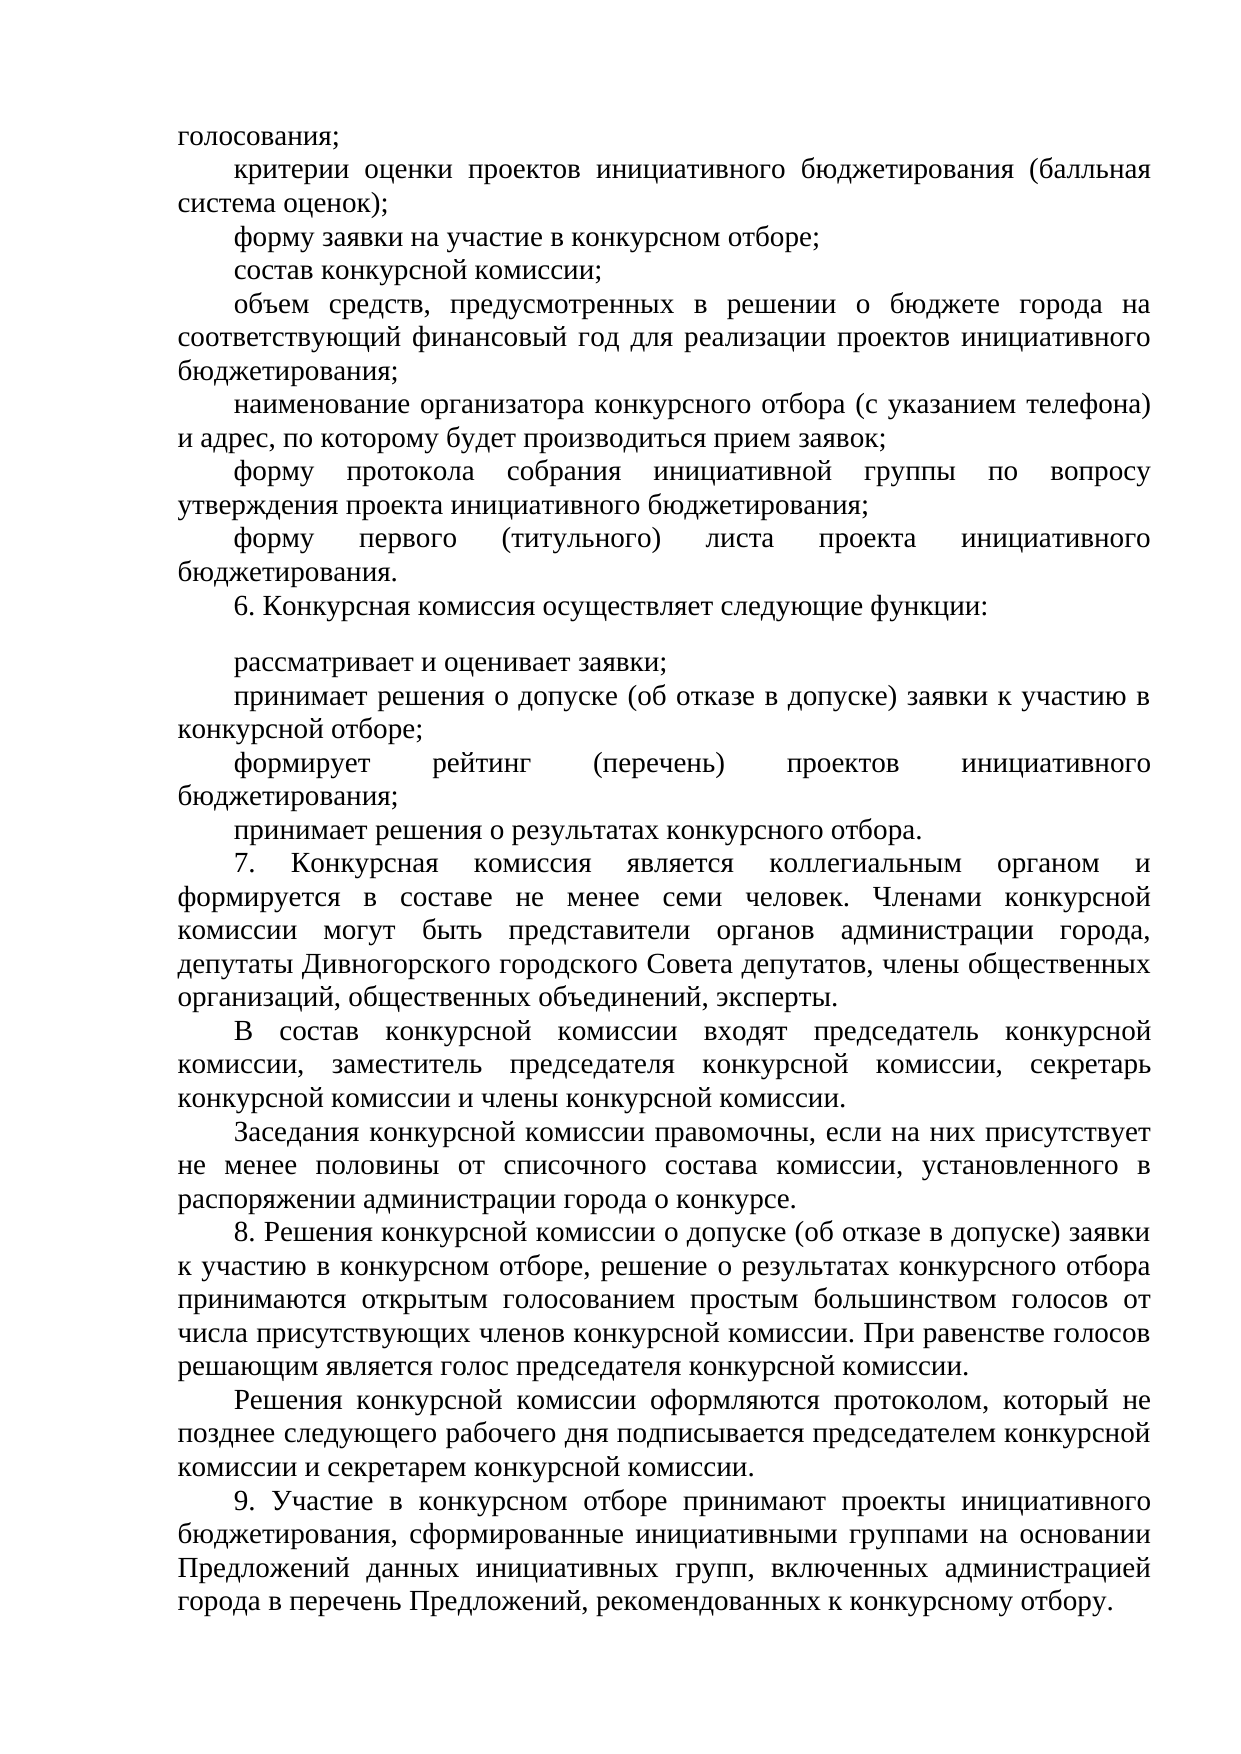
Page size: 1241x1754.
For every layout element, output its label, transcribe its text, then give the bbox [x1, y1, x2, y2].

text Заседания конкурсной комиссии правомочны, если на них присутствует не менее половины от списочного состава комиссии, установленного в распоряжении администрации города о конкурсе. [177, 1114, 1152, 1214]
text форму заявки на участие в конкурсном отборе; [177, 219, 1152, 252]
text 7. Конкурсная комиссия является коллегиальным органом и формируется в составе не менее семи человек. Членами конкурсной комиссии могут быть представители органов администрации города, депутаты Дивногорского городского Совета депутатов, члены общественных организаций, общественных объединений, эксперты. [177, 845, 1152, 1013]
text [177, 118, 1152, 152]
text состав конкурсной комиссии; [177, 252, 1152, 286]
text 9. Участие в конкурсном отборе принимают проекты инициативного бюджетирования, сформированные инициативными группами на основании Предложений данных инициативных групп, включенных администрацией города в перечень Предложений, рекомендованных к конкурсному отбору. [177, 1483, 1152, 1617]
text наименование организатора конкурсного отбора (с указанием телефона) и адрес, по которому будет производиться прием заявок; [177, 386, 1152, 453]
text принимает решения о результатах конкурсного отбора. [177, 812, 1152, 845]
text В состав конкурсной комиссии входят председатель конкурсной комиссии, заместитель председателя конкурсной комиссии, секретарь конкурсной комиссии и члены конкурсной комиссии. [177, 1013, 1152, 1114]
text принимает решения о допуске (об отказе в допуске) заявки к участию в конкурсной отборе; [177, 678, 1152, 745]
text рассматривает и оценивает заявки; [177, 644, 1152, 678]
text критерии оценки проектов инициативного бюджетирования (балльная система оценок); [177, 152, 1152, 219]
text форму протокола собрания инициативной группы по вопросу утверждения проекта инициативного бюджетирования; [177, 453, 1152, 521]
text формирует рейтинг (перечень) проектов инициативного бюджетирования; [177, 745, 1152, 812]
text объем средств, предусмотренных в решении о бюджете города на соответствующий финансовый год для реализации проектов инициативного бюджетирования; [177, 286, 1152, 386]
text 6. Конкурсная комиссия осуществляет следующие функции: [177, 588, 1152, 621]
text Решения конкурсной комиссии оформляются протоколом, который не позднее следующего рабочего дня подписывается председателем конкурсной комиссии и секретарем конкурсной комиссии. [177, 1382, 1152, 1483]
text форму первого (титульного) листа проекта инициативного бюджетирования. [177, 521, 1152, 588]
text 8. Решения конкурсной комиссии о допуске (об отказе в допуске) заявки к участию в конкурсном отборе, решение о результатах конкурсного отбора принимаются открытым голосованием простым большинством голосов от числа присутствующих членов конкурсной комиссии. При равенстве голосов решающим является голос председателя конкурсной комиссии. [177, 1214, 1152, 1382]
